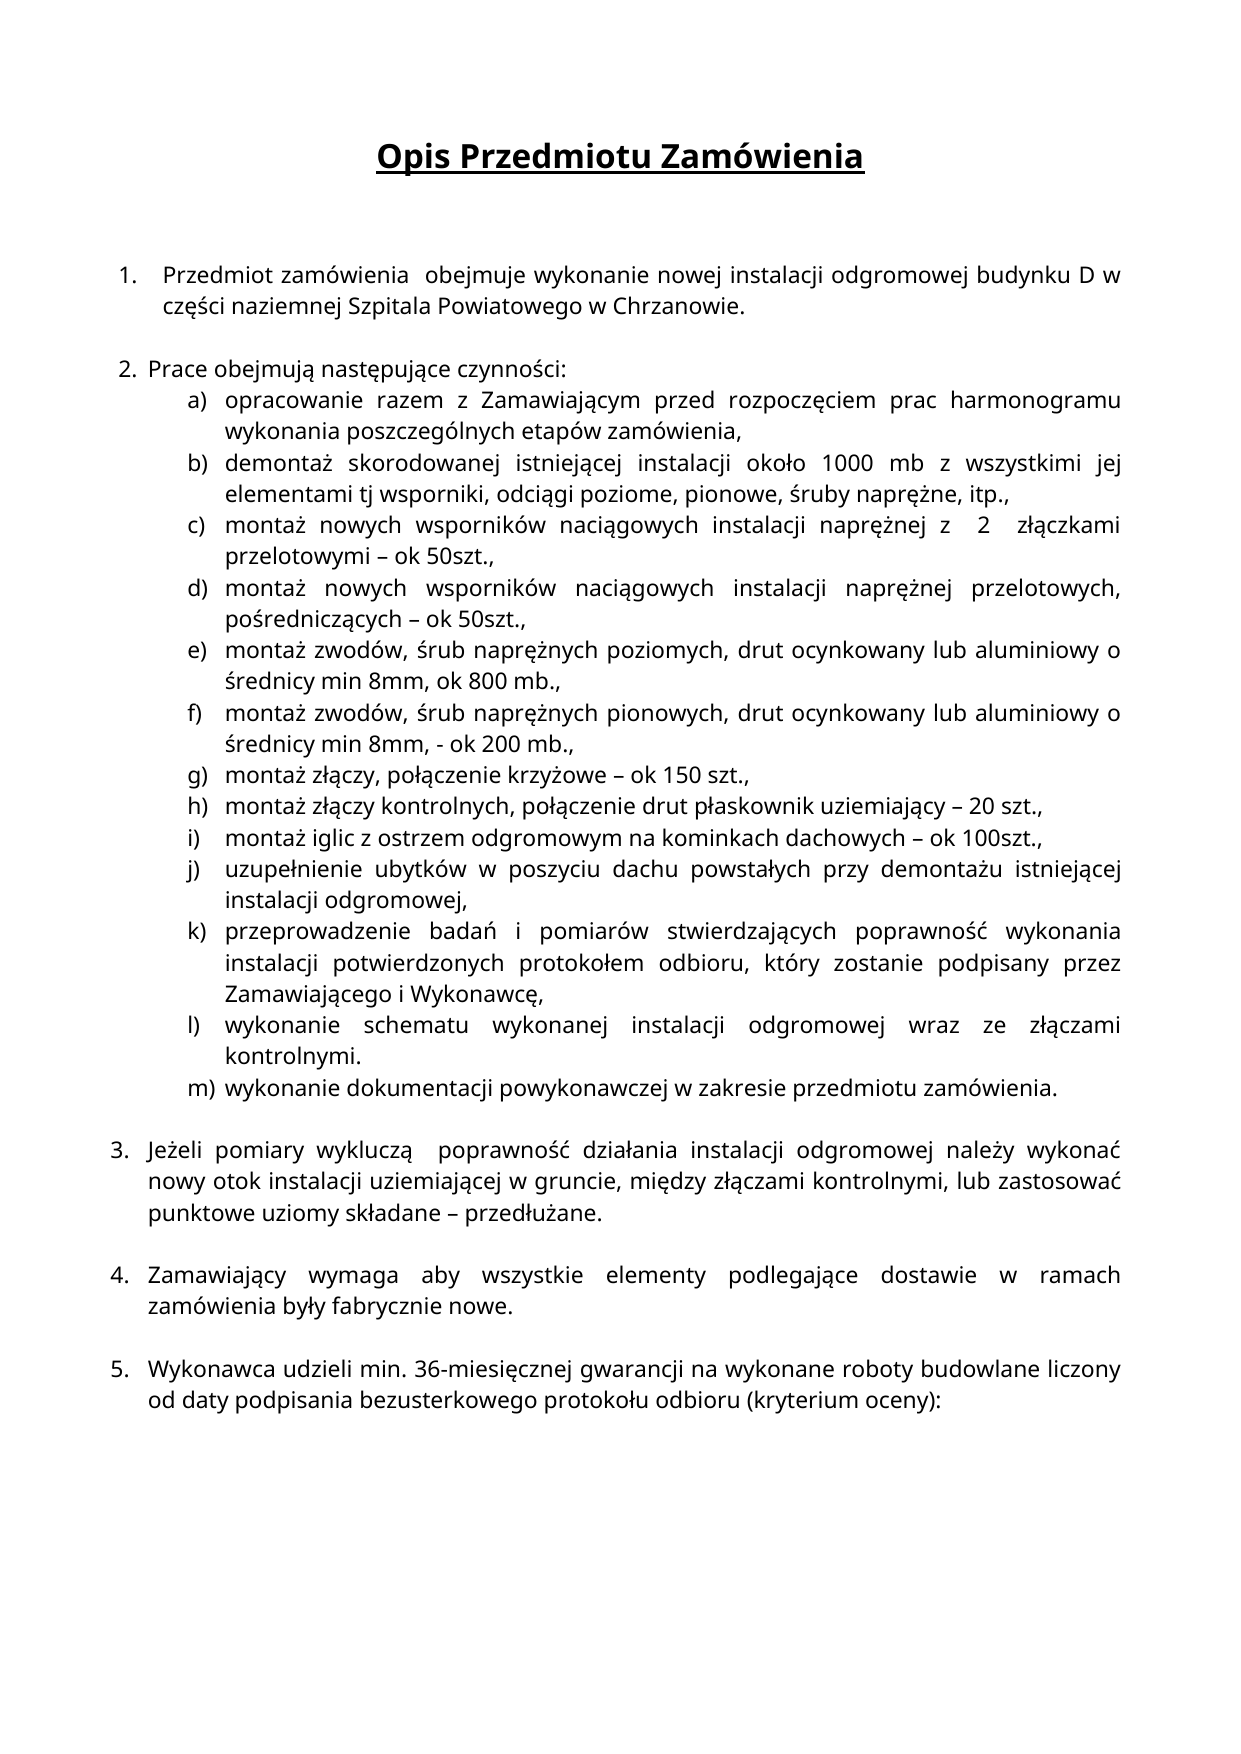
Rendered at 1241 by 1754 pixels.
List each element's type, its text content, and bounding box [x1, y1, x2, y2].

list montaż nowych wsporników naciągowych instalacji naprężnej z 2 złączkami przelotowymi – ok 50szt., [187, 509, 1122, 571]
list uzupełnienie ubytków w poszyciu dachu powstałych przy demontażu istniejącej instalacji odgromowej, [187, 853, 1122, 915]
list Wykonawca udzieli min. 36-miesięcznej gwarancji na wykonane roboty budowlane liczony od daty podpisania bezusterkowego protokołu odbioru (kryterium oceny): [110, 1353, 1122, 1415]
list montaż nowych wsporników naciągowych instalacji naprężnej przelotowych, pośredniczących – ok 50szt., [187, 571, 1122, 634]
list opracowanie razem z Zamawiającym przed rozpoczęciem prac harmonogramu wykonania poszczególnych etapów zamówienia, [187, 384, 1122, 446]
list wykonanie dokumentacji powykonawczej w zakresie przedmiotu zamówienia. [187, 1071, 1122, 1103]
list Prace obejmują następujące czynności: [118, 353, 1122, 384]
list montaż iglic z ostrzem odgromowym na kominkach dachowych – ok 100szt., [187, 821, 1122, 853]
list wykonanie schematu wykonanej instalacji odgromowej wraz ze złączami kontrolnymi. [187, 1009, 1122, 1071]
list Zamawiający wymaga aby wszystkie elementy podlegające dostawie w ramach zamówienia były fabrycznie nowe. [110, 1259, 1122, 1321]
list przeprowadzenie badań i pomiarów stwierdzających poprawność wykonania instalacji potwierdzonych protokołem odbioru, który zostanie podpisany przez Zamawiającego i Wykonawcę, [187, 915, 1122, 1009]
list montaż złączy, połączenie krzyżowe – ok 150 szt., [187, 759, 1122, 790]
list Jeżeli pomiary wykluczą poprawność działania instalacji odgromowej należy wykonać nowy otok instalacji uziemiającej w gruncie, między złączami kontrolnymi, lub zastosować punktowe uziomy składane – przedłużane. [110, 1134, 1122, 1228]
text Opis Przedmiotu Zamówienia [118, 133, 1122, 178]
list demontaż skorodowanej istniejącej instalacji około 1000 mb z wszystkimi jej elementami tj wsporniki, odciągi poziome, pionowe, śruby naprężne, itp., [187, 446, 1122, 509]
list Przedmiot zamówienia obejmuje wykonanie nowej instalacji odgromowej budynku D w części naziemnej Szpitala Powiatowego w Chrzanowie. [118, 259, 1122, 321]
list montaż zwodów, śrub naprężnych poziomych, drut ocynkowany lub aluminiowy o średnicy min 8mm, ok 800 mb., [187, 634, 1122, 696]
list montaż złączy kontrolnych, połączenie drut płaskownik uziemiający – 20 szt., [187, 790, 1122, 821]
list montaż zwodów, śrub naprężnych pionowych, drut ocynkowany lub aluminiowy o średnicy min 8mm, - ok 200 mb., [187, 696, 1122, 759]
